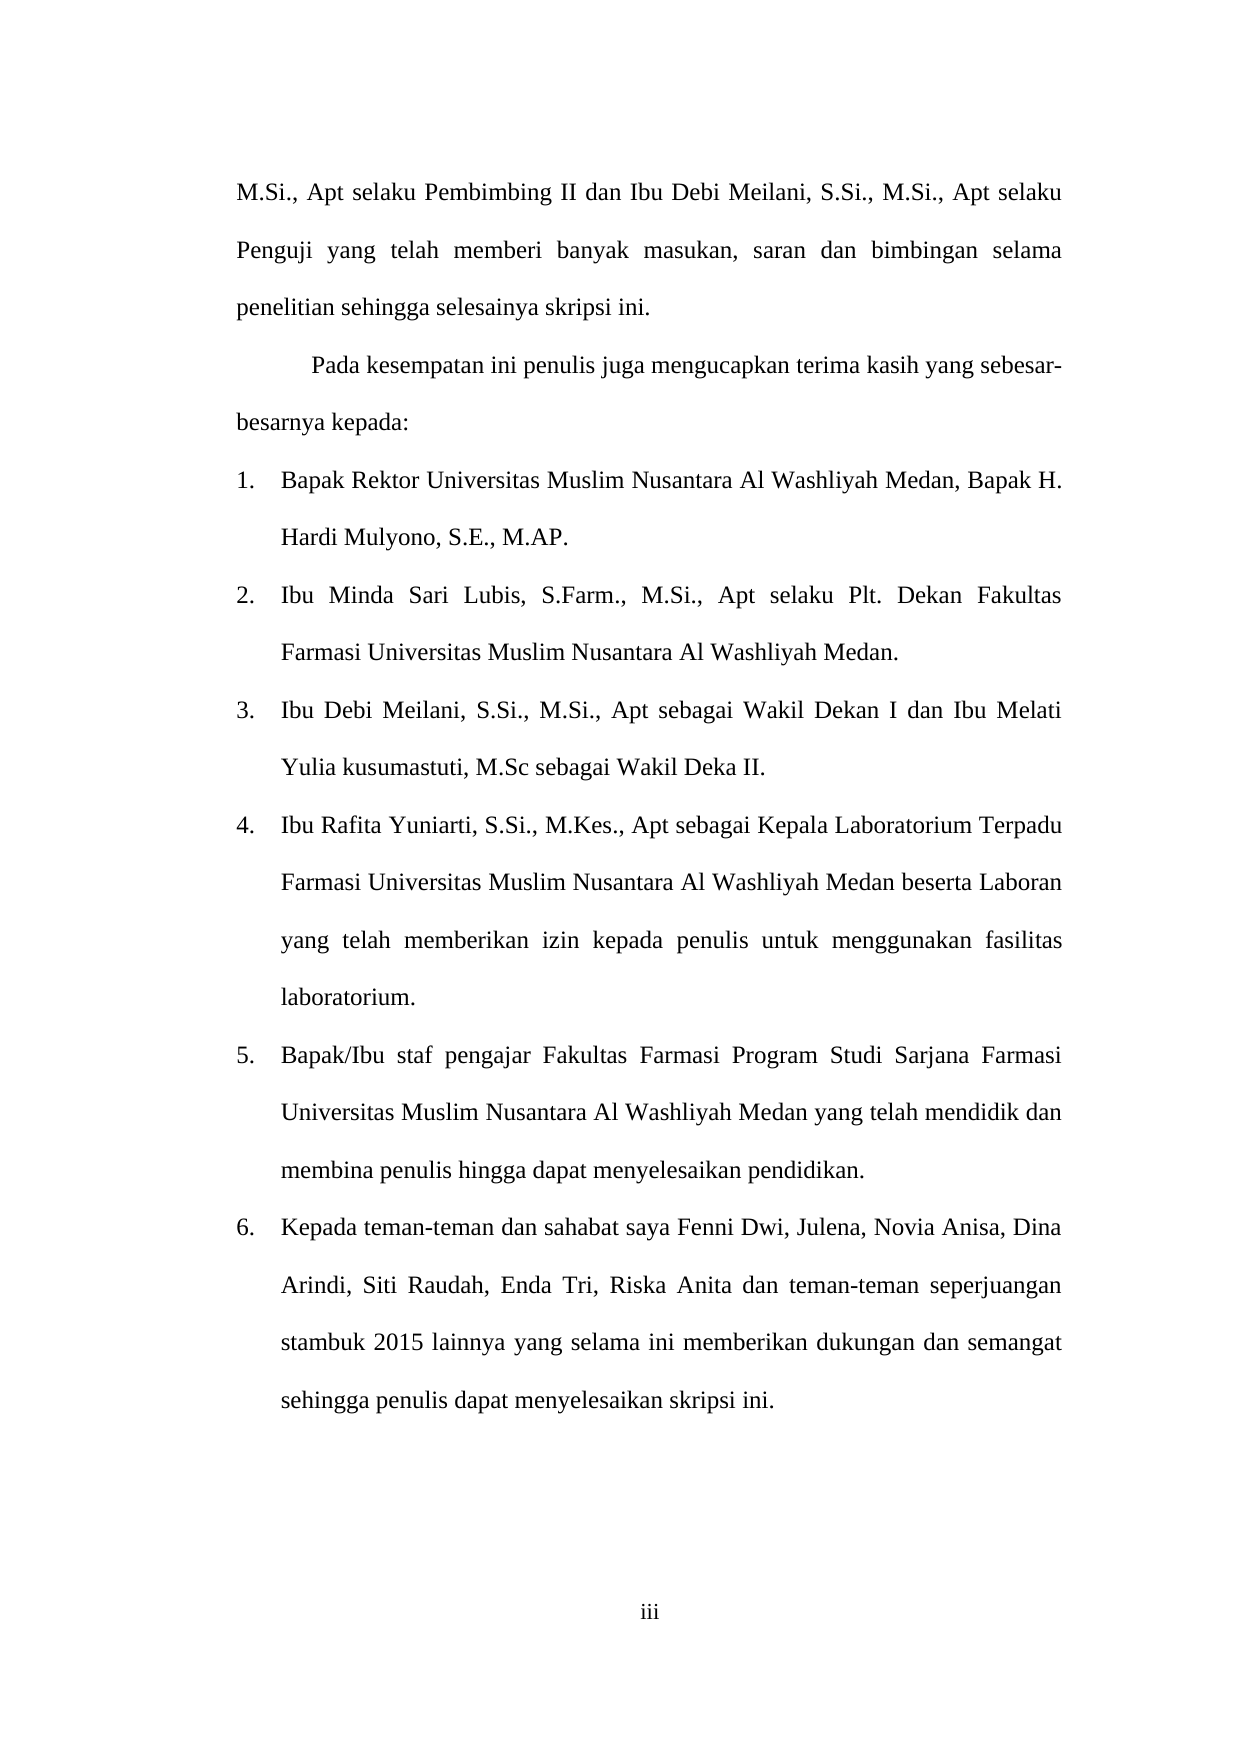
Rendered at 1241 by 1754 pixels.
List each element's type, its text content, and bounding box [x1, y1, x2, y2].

list Bapak/Ibu staf pengajar Fakultas Farmasi Program Studi Sarjana Farmasi Universitas Muslim Nusantara Al Washliyah Medan yang telah mendidik dan membina penulis hingga dapat menyelesaikan pendidikan. [236, 1040, 1063, 1183]
list Ibu Rafita Yuniarti, S.Si., M.Kes., Apt sebagai Kepala Laboratorium Terpadu Farmasi Universitas Muslim Nusantara Al Washliyah Medan beserta Laboran yang telah memberikan izin kepada penulis untuk menggunakan fasilitas laboratorium. [236, 810, 1063, 1011]
text Pada kesempatan ini penulis juga mengucapkan terima kasih yang sebesar-besarnya kepada: [236, 350, 1063, 436]
list Bapak Rektor Universitas Muslim Nusantara Al Washliyah Medan, Bapak H. Hardi Mulyono, S.E., M.AP. [236, 465, 1063, 551]
list Ibu Minda Sari Lubis, S.Farm., M.Si., Apt selaku Plt. Dekan Fakultas Farmasi Universitas Muslim Nusantara Al Washliyah Medan. [236, 580, 1063, 666]
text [236, 177, 1063, 321]
list Ibu Debi Meilani, S.Si., M.Si., Apt sebagai Wakil Dekan I dan Ibu Melati Yulia kusumastuti, M.Sc sebagai Wakil Deka II. [236, 695, 1063, 781]
list Kepada teman-teman dan sahabat saya Fenni Dwi, Julena, Novia Anisa, Dina Arindi, Siti Raudah, Enda Tri, Riska Anita dan teman-teman seperjuangan stambuk 2015 lainnya yang selama ini memberikan dukungan dan semangat sehingga penulis dapat menyelesaikan skripsi ini. [236, 1212, 1063, 1413]
